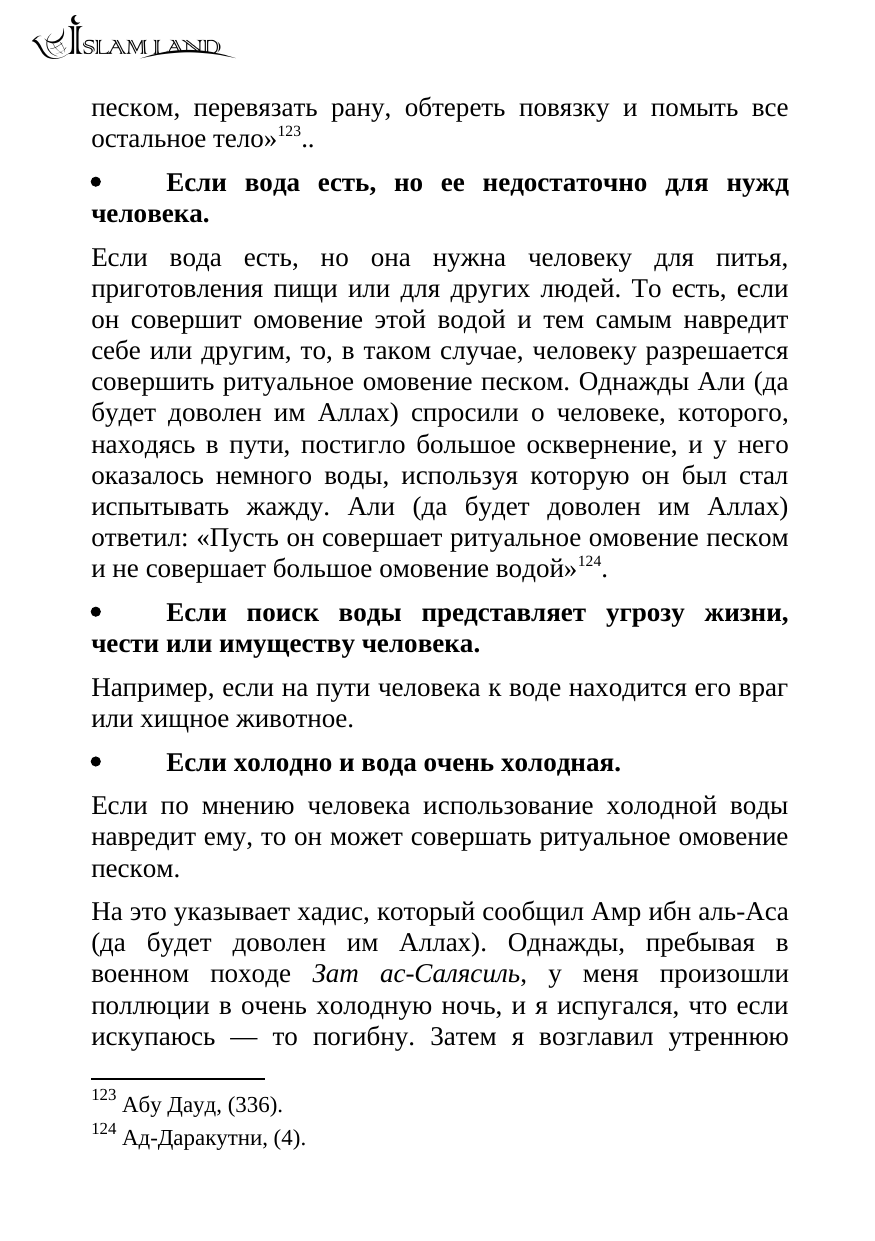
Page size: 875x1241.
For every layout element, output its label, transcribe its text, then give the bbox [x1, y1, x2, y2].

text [91, 91, 789, 153]
list Если поиск воды представляет угрозу жизни, чести или имуществу человека. [91, 596, 789, 658]
text Если по мнению человека использование холодной воды навредит ему, то он может совершать ритуальное омовение песком. [91, 789, 789, 883]
list Если вода есть, но ее недостаточно для нужд человека. [91, 166, 789, 228]
text Например, если на пути человека к воде находится его враг или хищное животное. [91, 671, 789, 733]
text Если вода есть, но она нужна человеку для питья, приготовления пищи или для других людей. То есть, если он совершит омовение этой водой и тем самым навредит себе или другим, то, в таком случае, человеку разрешается совершить ритуальное омовение песком. Однажды Али (да будет доволен им Аллах) спросили о человеке, которого, находясь в пути, постигло большое осквернение, и у него оказалось немного воды, используя которую он был стал испытывать жажду. Али (да будет доволен им Аллах) ответил: «Пусть он совершает ритуальное омовение песком и не совершает большое омовение водой». [91, 241, 789, 583]
list Если холодно и вода очень холодная. [91, 746, 789, 777]
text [91, 895, 789, 1051]
picture [31, 15, 237, 59]
